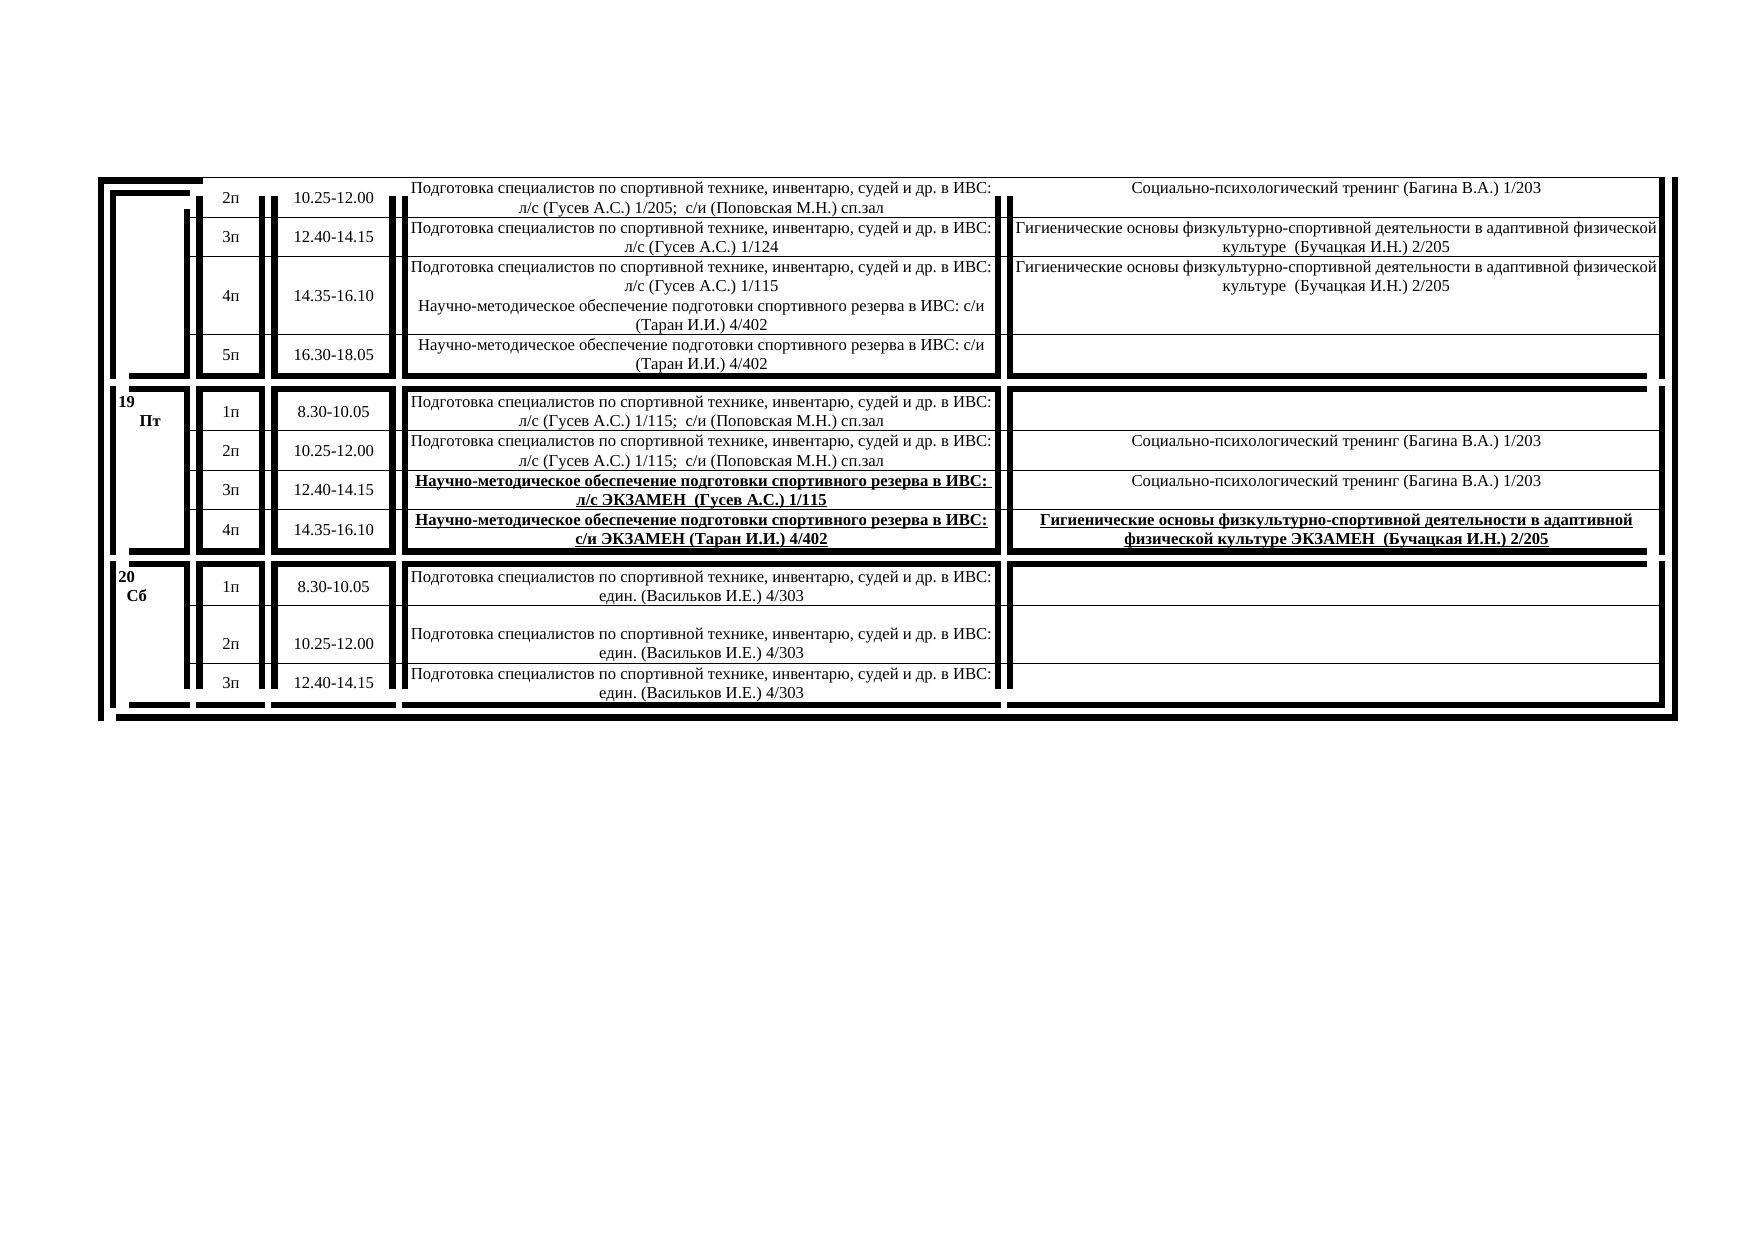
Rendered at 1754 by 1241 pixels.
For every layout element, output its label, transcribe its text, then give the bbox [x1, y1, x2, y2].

table_cell [1004, 548, 1668, 605]
table_cell 4п [203, 510, 259, 548]
table_cell Подготовка специалистов по спортивной технике, инвентарю, судей и др. в ИВС: л/с (Гусев А.С.) 1/115; с/и (Поповская М.Н.) сп.зал [399, 373, 1004, 430]
table_cell 2п [203, 431, 259, 469]
table_cell 20 Сб [107, 548, 193, 702]
table_cell Социально-психологический тренинг (Багина В.А.) 1/203 [1013, 431, 1659, 469]
table_cell 2п [203, 606, 259, 662]
table_cell 16.30-18.05 [278, 335, 389, 373]
table_cell Подготовка специалистов по спортивной технике, инвентарю, судей и др. в ИВС: л/с (Гусев А.С.) 1/205; с/и (Поповская М.Н.) сп.зал [399, 178, 1004, 217]
table_cell Подготовка специалистов по спортивной технике, инвентарю, судей и др. в ИВС: л/с (Гусев А.С.) 1/115 Научно-методическое обеспечение подготовки спортивного резерва в ИВС: с/и (Таран И.И.) 4/402 [408, 257, 995, 334]
table_cell 14.35-16.10 [278, 510, 389, 548]
table_cell Подготовка специалистов по спортивной технике, инвентарю, судей и др. в ИВС: един. (Васильков И.Е.) 4/303 [399, 548, 1004, 605]
table_cell 3п [193, 664, 268, 702]
table_cell 5п [203, 335, 259, 373]
table_cell Подготовка специалистов по спортивной технике, инвентарю, судей и др. в ИВС: един. (Васильков И.Е.) 4/303 [408, 606, 995, 662]
table_cell Научно-методическое обеспечение подготовки спортивного резерва в ИВС: с/и ЭКЗАМЕН (Таран И.И.) 4/402 [408, 510, 995, 548]
table_cell 4п [203, 257, 259, 334]
table_cell 12.40-14.15 [268, 664, 399, 702]
table_cell Подготовка специалистов по спортивной технике, инвентарю, судей и др. в ИВС: л/с (Гусев А.С.) 1/115; с/и (Поповская М.Н.) сп.зал [408, 431, 995, 469]
table_cell Гигиенические основы физкультурно-спортивной деятельности в адаптивной физической культуре ЭКЗАМЕН (Бучацкая И.Н.) 2/205 [1013, 510, 1659, 548]
table_cell 12.40-14.15 [278, 471, 389, 509]
table_cell Подготовка специалистов по спортивной технике, инвентарю, судей и др. в ИВС: л/с (Гусев А.С.) 1/124 [408, 218, 995, 256]
table_cell 3п [203, 471, 259, 509]
table_cell 8.30-10.05 [268, 373, 399, 430]
table_cell [1013, 606, 1659, 662]
table_cell 3п [203, 218, 259, 256]
table_cell [1004, 664, 1659, 702]
table_cell [1004, 373, 1668, 430]
table_cell 19 Пт [107, 373, 193, 548]
table_cell Гигиенические основы физкультурно-спортивной деятельности в адаптивной физической культуре (Бучацкая И.Н.) 2/205 [1013, 218, 1659, 256]
table_cell 18 Чт [107, 184, 193, 373]
table_cell 2п [193, 178, 268, 217]
table_cell 1п [193, 373, 268, 430]
table_cell Социально-психологический тренинг (Багина В.А.) 1/203 [1004, 178, 1659, 217]
table_cell Научно-методическое обеспечение подготовки спортивного резерва в ИВС: с/и (Таран И.И.) 4/402 [408, 335, 995, 373]
table_cell Социально-психологический тренинг (Багина В.А.) 1/203 [1013, 471, 1659, 509]
table_cell 10.25-12.00 [268, 178, 399, 217]
table_cell Научно-методическое обеспечение подготовки спортивного резерва в ИВС: л/с ЭКЗАМЕН (Гусев А.С.) 1/115 [408, 471, 995, 509]
table_cell Гигиенические основы физкультурно-спортивной деятельности в адаптивной физической культуре (Бучацкая И.Н.) 2/205 [1013, 257, 1659, 334]
table_cell 1п [193, 548, 268, 605]
table_cell 8.30-10.05 [268, 548, 399, 605]
table_cell [1013, 335, 1659, 373]
table_cell Подготовка специалистов по спортивной технике, инвентарю, судей и др. в ИВС: един. (Васильков И.Е.) 4/303 [399, 664, 1004, 702]
table_cell 12.40-14.15 [278, 218, 389, 256]
table_cell 10.25-12.00 [278, 606, 389, 662]
table_cell 14.35-16.10 [278, 257, 389, 334]
table_cell 10.25-12.00 [278, 431, 389, 469]
